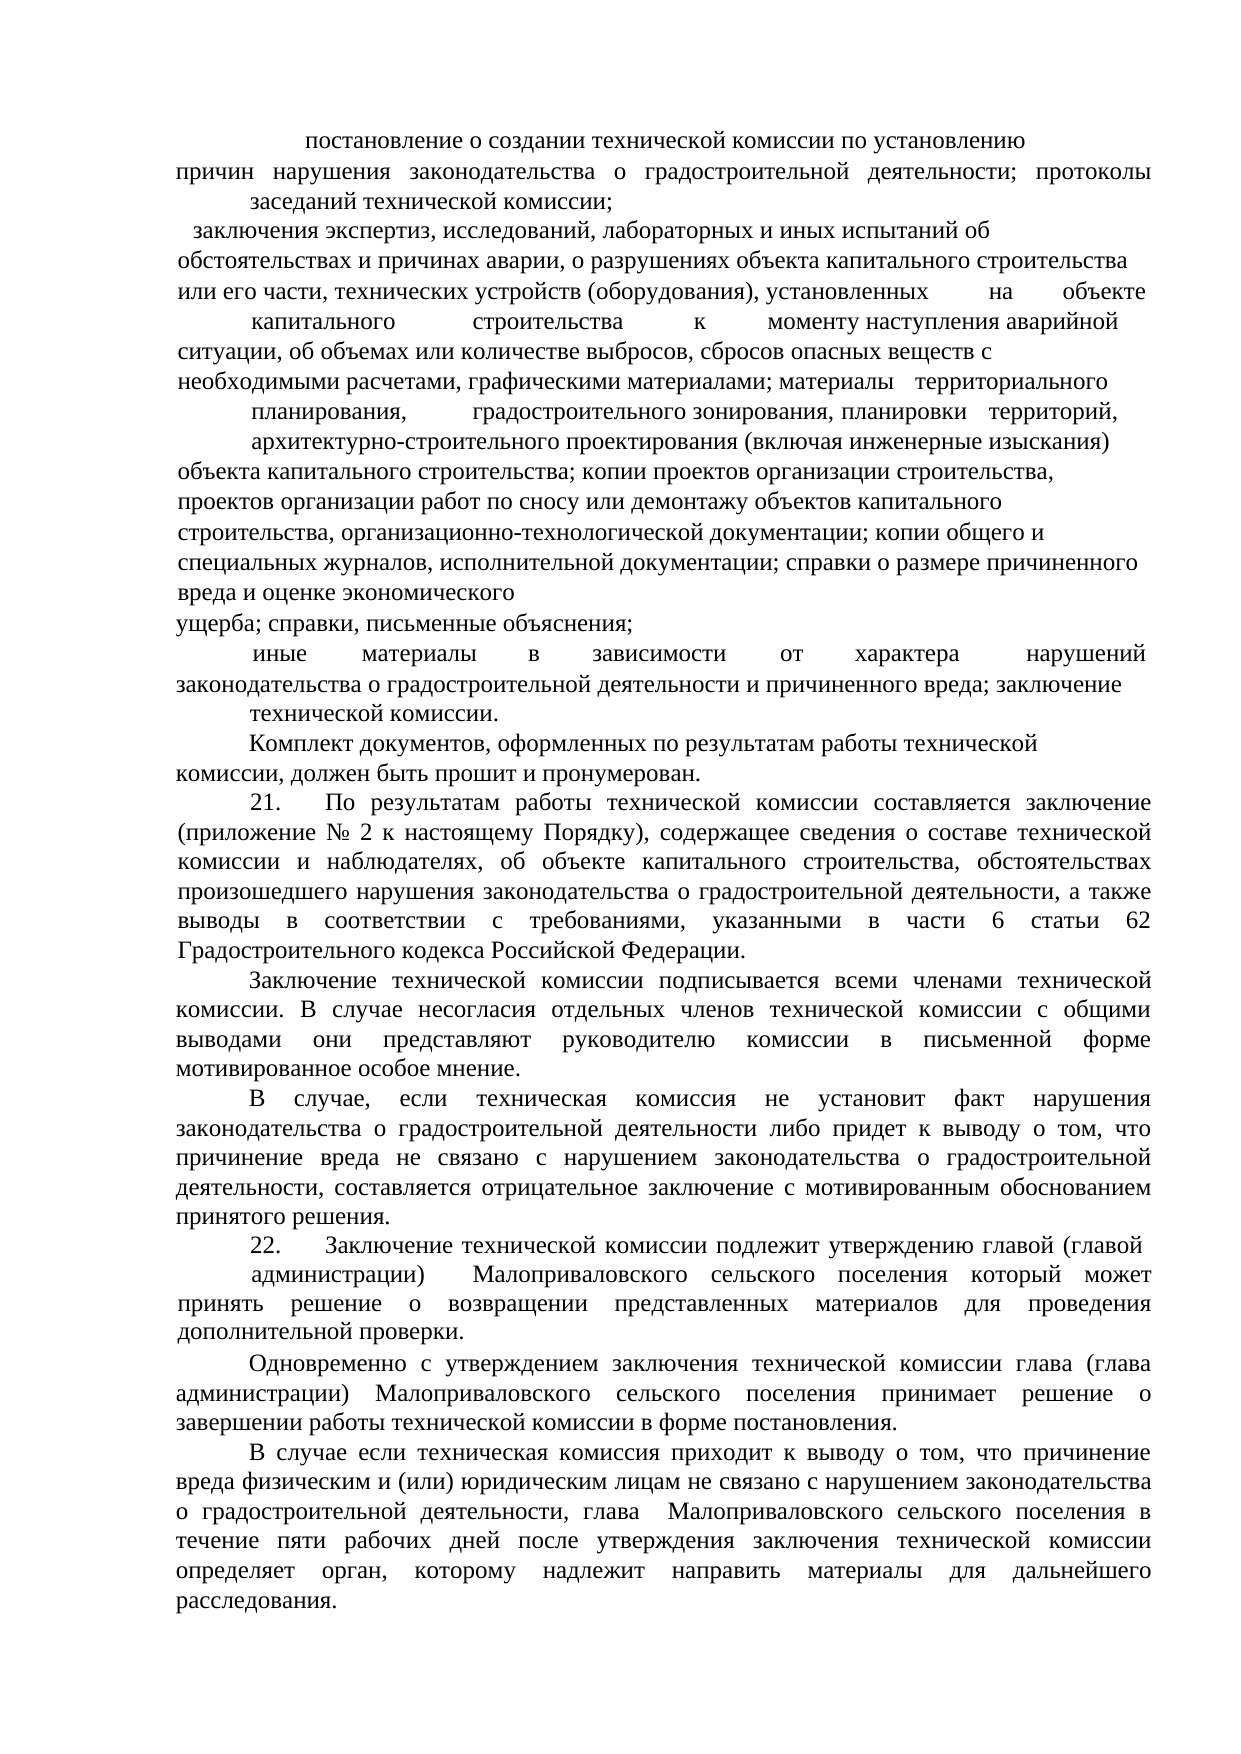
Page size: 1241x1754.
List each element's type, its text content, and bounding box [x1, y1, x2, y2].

text причин нарушения законодательства о градостроительной деятельности; протоколы заседаний технической комиссии; [176, 156, 1152, 215]
text Заключение технической комиссии подписывается всеми членами технической комиссии. В случае несогласия отдельных членов технической комиссии с общими выводами они представляют руководителю комиссии в письменной форме мотивированное особое мнение. [176, 965, 1152, 1082]
list Заключение технической комиссии подлежит утверждению главой (главой администрации) Малоприваловского сельского поселения который может принять решение о возвращении представленных материалов для проведения дополнительной проверки. [177, 1231, 1152, 1345]
text В случае если техническая комиссия приходит к выводу о том, что причинение вреда физическим и (или) юридическим лицам не связано с нарушением законодательства о градостроительной деятельности, глава Малоприваловского сельского поселения в течение пяти рабочих дней после утверждения заключения технической комиссии определяет орган, которому надлежит направить материалы для дальнейшего расследования. [176, 1437, 1152, 1613]
text заключения экспертиз, исследований, лабораторных и иных испытаний об обстоятельствах и причинах аварии, о разрушениях объекта капитального строительства или его части, технических устройств (оборудования), установленных на объекте капитального строительства к моменту наступления аварийной ситуации, об объемах или количестве выбросов, сбросов опасных веществ с необходимыми расчетами, графическими материалами; материалы территориального планирования, градостроительного зонирования, планировки территорий, архитектурно-строительного проектирования (включая инженерные изыскания) объекта капитального строительства; копии проектов организации строительства, проектов организации работ по сносу или демонтажу объектов капитального строительства, организационно-технологической документации; копии общего и специальных журналов, исполнительной документации; справки о размере причиненного вреда и оценке экономического [177, 216, 1153, 606]
text Одновременно с утверждением заключения технической комиссии глава (глава администрации) Малоприваловского сельского поселения принимает решение о завершении работы технической комиссии в форме постановления. [176, 1348, 1152, 1436]
text В случае, если техническая комиссия не установит факт нарушения законодательства о градостроительной деятельности либо придет к выводу о том, что причинение вреда не связано с нарушением законодательства о градостроительной деятельности, составляется отрицательное заключение с мотивированным обоснованием принятого решения. [176, 1083, 1152, 1230]
list По результатам работы технической комиссии составляется заключение (приложение № 2 к настоящему Порядку), содержащее сведения о составе технической комиссии и наблюдателях, об объекте капитального строительства, обстоятельствах произошедшего нарушения законодательства о градостроительной деятельности, а также выводы в соответствии с требованиями, указанными в части 6 статьи 62 Градостроительного кодекса Российской Федерации. [177, 787, 1152, 964]
text иные материалы в зависимости от характера нарушений [177, 638, 1153, 666]
text ущерба; справки, письменные объяснения; [176, 608, 677, 637]
text Комплект документов, оформленных по результатам работы технической комиссии, должен быть прошит и пронумерован. [176, 728, 1152, 786]
text постановление о создании технической комиссии по установлению [177, 125, 1153, 154]
text законодательства о градостроительной деятельности и причиненного вреда; заключение технической комиссии. [176, 669, 1152, 727]
